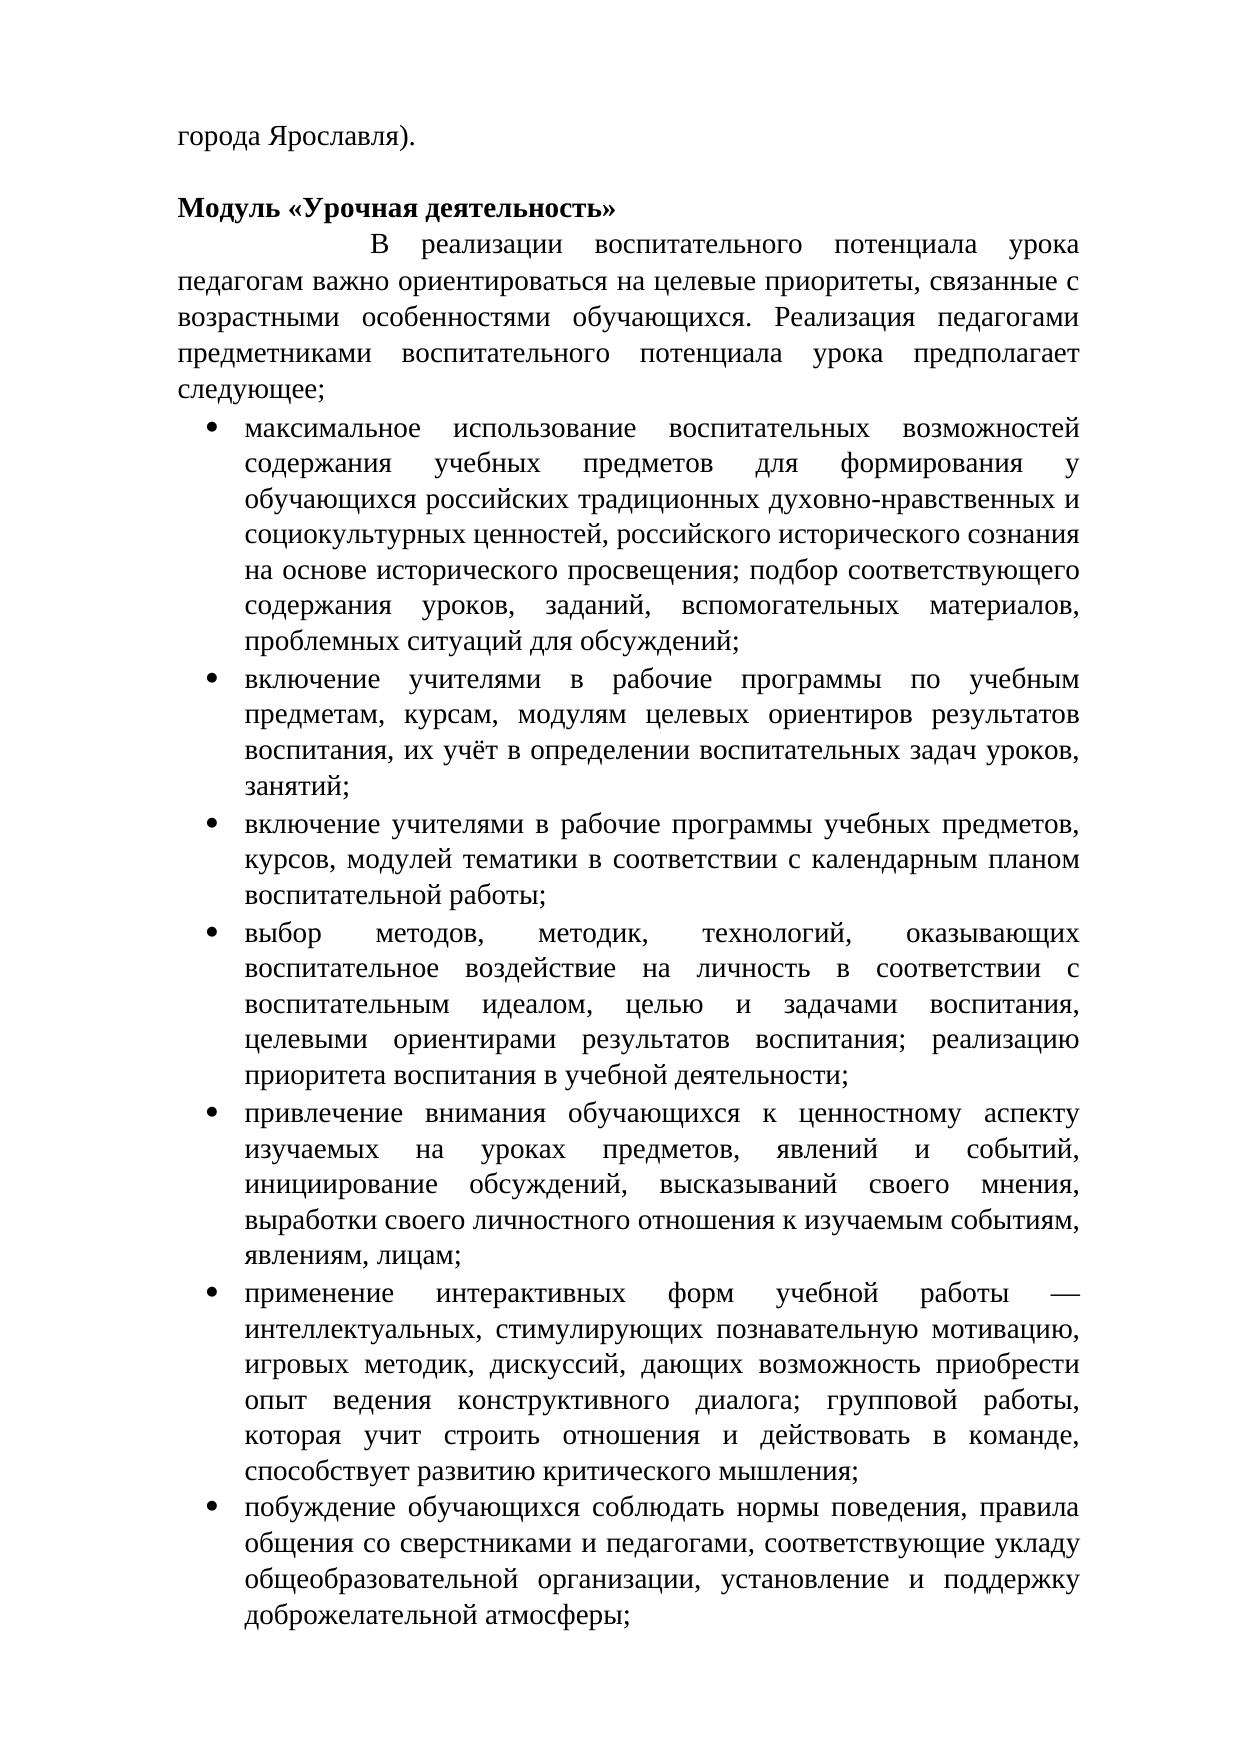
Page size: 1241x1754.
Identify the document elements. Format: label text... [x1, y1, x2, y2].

list побуждение обучающихся соблюдать нормы поведения, правила общения со сверстниками и педагогами, соответствующие укладу общеобразовательной организации, установление и поддержку доброжелательной атмосферы; [207, 1489, 1080, 1631]
list включение учителями в рабочие программы учебных предметов, курсов, модулей тематики в соответствии с календарным планом воспитательной работы; [207, 806, 1080, 910]
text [177, 118, 1080, 152]
text В реализации воспитательного потенциала урока педагогам важно ориентироваться на целевые приоритеты, связанные с возрастными особенностями обучающихся. Реализация педагогами предметниками воспитательного потенциала урока предполагает следующее; [177, 227, 1080, 405]
list максимальное использование воспитательных возможностей содержания учебных предметов для формирования у обучающихся российских традиционных духовно-нравственных и социокультурных ценностей, российского исторического сознания на основе исторического просвещения; подбор соответствующего содержания уроков, заданий, вспомогательных материалов, проблемных ситуаций для обсуждений; [207, 410, 1080, 657]
list выбор методов, методик, технологий, оказывающих воспитательное воздействие на личность в соответствии с воспитательным идеалом, целью и задачами воспитания, целевыми ориентирами результатов воспитания; реализацию приоритета воспитания в учебной деятельности; [207, 915, 1080, 1091]
list привлечение внимания обучающихся к ценностному аспекту изучаемых на уроках предметов, явлений и событий, инициирование обсуждений, высказываний своего мнения, выработки своего личностного отношения к изучаемым событиям, явлениям, лицам; [207, 1095, 1080, 1271]
list включение учителями в рабочие программы по учебным предметам, курсам, модулям целевых ориентиров результатов воспитания, их учёт в определении воспитательных задач уроков, занятий; [207, 661, 1080, 801]
text Модуль «Урочная деятельность» [177, 190, 1080, 224]
list применение интерактивных форм учебной работы — интеллектуальных, стимулирующих познавательную мотивацию, игровых методик, дискуссий, дающих возможность приобрести опыт ведения конструктивного диалога; групповой работы, которая учит строить отношения и действовать в команде, способствует развитию критического мышления; [207, 1275, 1080, 1487]
